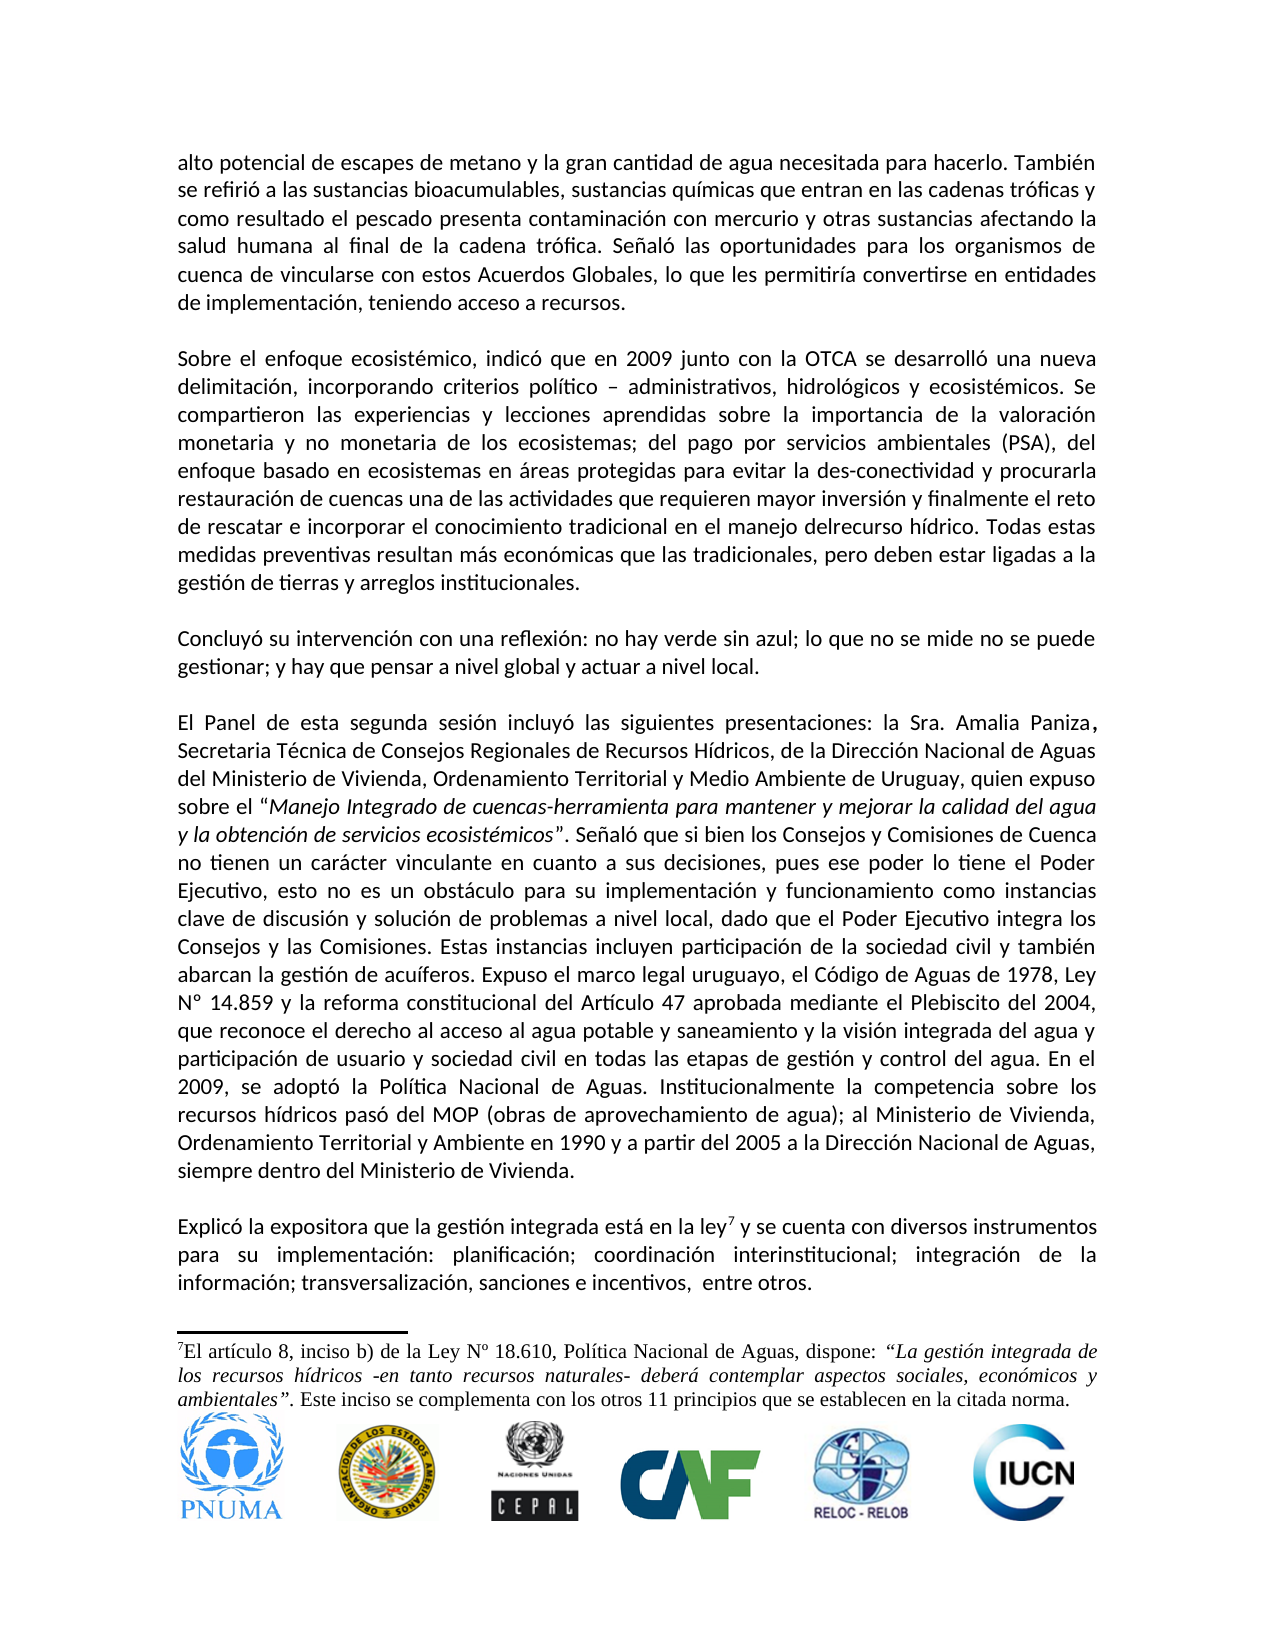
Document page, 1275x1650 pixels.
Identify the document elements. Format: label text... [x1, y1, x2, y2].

text Explicó la expositora que la gestión integrada está en la ley y se cuenta con diversos instrumentos para su implementación: planificación; coordinación interinstitucional; integración de la información; transversalización, sanciones e incentivos, entre otros. [177, 1212, 1098, 1296]
text Concluyó su intervención con una reflexión: no hay verde sin azul; lo que no se mide no se puede gestionar; y hay que pensar a nivel global y actuar a nivel local. [177, 624, 1098, 680]
picture [177, 1410, 285, 1521]
picture [973, 1424, 1074, 1521]
picture [619, 1448, 763, 1521]
picture [491, 1421, 579, 1521]
text El Panel de esta segunda sesión incluyó las siguientes presentaciones: la Sra. Amalia Paniza, Secretaria Técnica de Consejos Regionales de Recursos Hídricos, de la Dirección Nacional de Aguas del Ministerio de Vivienda, Ordenamiento Territorial y Medio Ambiente de Uruguay, quien expuso sobre el “Manejo Integrado de cuencas-herramienta para mantener y mejorar la calidad del agua y la obtención de servicios ecosistémicos”. Señaló que si bien los Consejos y Comisiones de Cuenca no tienen un carácter vinculante en cuanto a sus decisiones, pues ese poder lo tiene el Poder Ejecutivo, esto no es un obstáculo para su implementación y funcionamiento como instancias clave de discusión y solución de problemas a nivel local, dado que el Poder Ejecutivo integra los Consejos y las Comisiones. Estas instancias incluyen participación de la sociedad civil y también abarcan la gestión de acuíferos. Expuso el marco legal uruguayo, el Código de Aguas de 1978, Ley Nº 14.859 y la reforma constitucional del Artículo 47 aprobada mediante el Plebiscito del 2004, que reconoce el derecho al acceso al agua potable y saneamiento y la visión integrada del agua y participación de usuario y sociedad civil en todas las etapas de gestión y control del agua. En el 2009, se adoptó la Política Nacional de Aguas. Institucionalmente la competencia sobre los recursos hídricos pasó del MOP (obras de aprovechamiento de agua); al Ministerio de Vivienda, Ordenamiento Territorial y Ambiente en 1990 y a partir del 2005 a la Dirección Nacional de Aguas, siempre dentro del Ministerio de Vivienda. [177, 708, 1098, 1184]
text Sobre el enfoque ecosistémico, indicó que en 2009 junto con la OTCA se desarrolló una nueva delimitación, incorporando criterios político – administrativos, hidrológicos y ecosistémicos. Se compartieron las experiencias y lecciones aprendidas sobre la importancia de la valoración monetaria y no monetaria de los ecosistemas; del pago por servicios ambientales (PSA), del enfoque basado en ecosistemas en áreas protegidas para evitar la des-conectividad y procurarla restauración de cuencas una de las actividades que requieren mayor inversión y finalmente el reto de rescatar e incorporar el conocimiento tradicional en el manejo delrecurso hídrico. Todas estas medidas preventivas resultan más económicas que las tradicionales, pero deben estar ligadas a la gestión de tierras y arreglos institucionales. [177, 344, 1098, 596]
picture [804, 1421, 912, 1521]
picture [336, 1424, 440, 1521]
